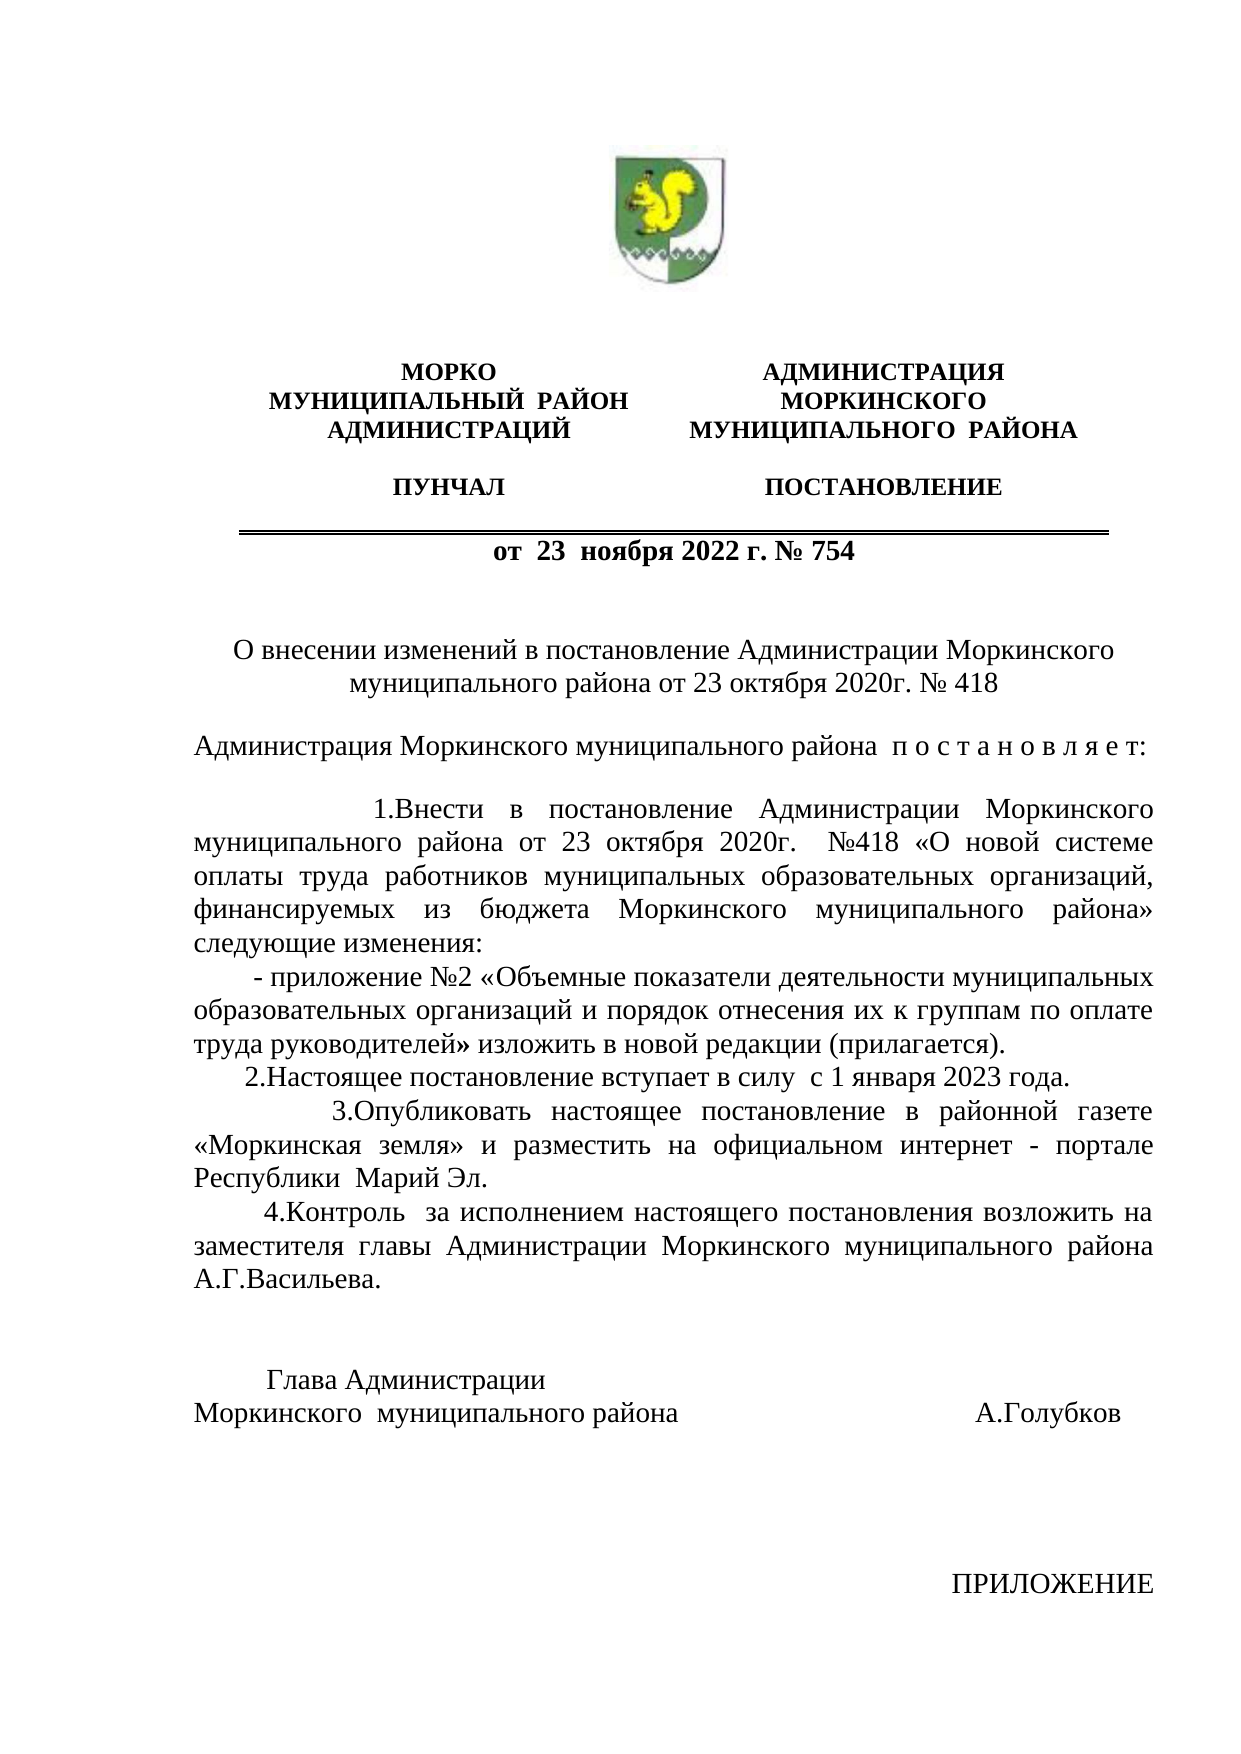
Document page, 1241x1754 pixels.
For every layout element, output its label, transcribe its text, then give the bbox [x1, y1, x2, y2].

table_header АДМИНИСТРАЦИЯ МОРКИНСКОГО МУНИЦИПАЛЬНОГО РАЙОНА ПОСТАНОВЛЕНИЕ [659, 329, 1109, 530]
text ПРИЛОЖЕНИЕ [193, 1567, 1154, 1601]
text 1.Внести в постановление Администрации Моркинского муниципального района от 23 октября 2020г. №418 «О новой системе оплаты труда работников муниципальных образовательных организаций, финансируемых из бюджета Моркинского муниципального района» следующие изменения: [193, 792, 1154, 959]
text от 23 ноября 2022 г. № 754 [193, 369, 1154, 567]
text 2.Настоящее постановление вступает в силу с 1 января 2023 года. [193, 1060, 1154, 1093]
text 3.Опубликовать настоящее постановление в районной газете «Моркинская земля» и разместить на официальном интернет - портале Республики Марий Эл. [193, 1093, 1154, 1194]
text О внесении изменений в постановление Администрации Моркинского муниципального района от 23 октября 2020г. № 418 [193, 633, 1154, 700]
table_header МОРКО МУНИЦИПАЛЬНЫЙ РАЙОН АДМИНИСТРАЦИЙ ПУНЧАЛ [239, 329, 658, 530]
text Администрация Моркинского муниципального района п о с т а н о в л я е т: [193, 729, 1154, 762]
text 4.Контроль за исполнением настоящего постановления возложить на заместителя главы Администрации Моркинского муниципального района А.Г.Васильева. [193, 1194, 1154, 1295]
picture [608, 145, 739, 292]
text - приложение №2 «Объемные показатели деятельности муниципальных образовательных организаций и порядок отнесения их к группам по оплате труда руководителей» изложить в новой редакции (прилагается). [193, 959, 1154, 1060]
text Глава Администрации Моркинского муниципального района [193, 1362, 1154, 1429]
